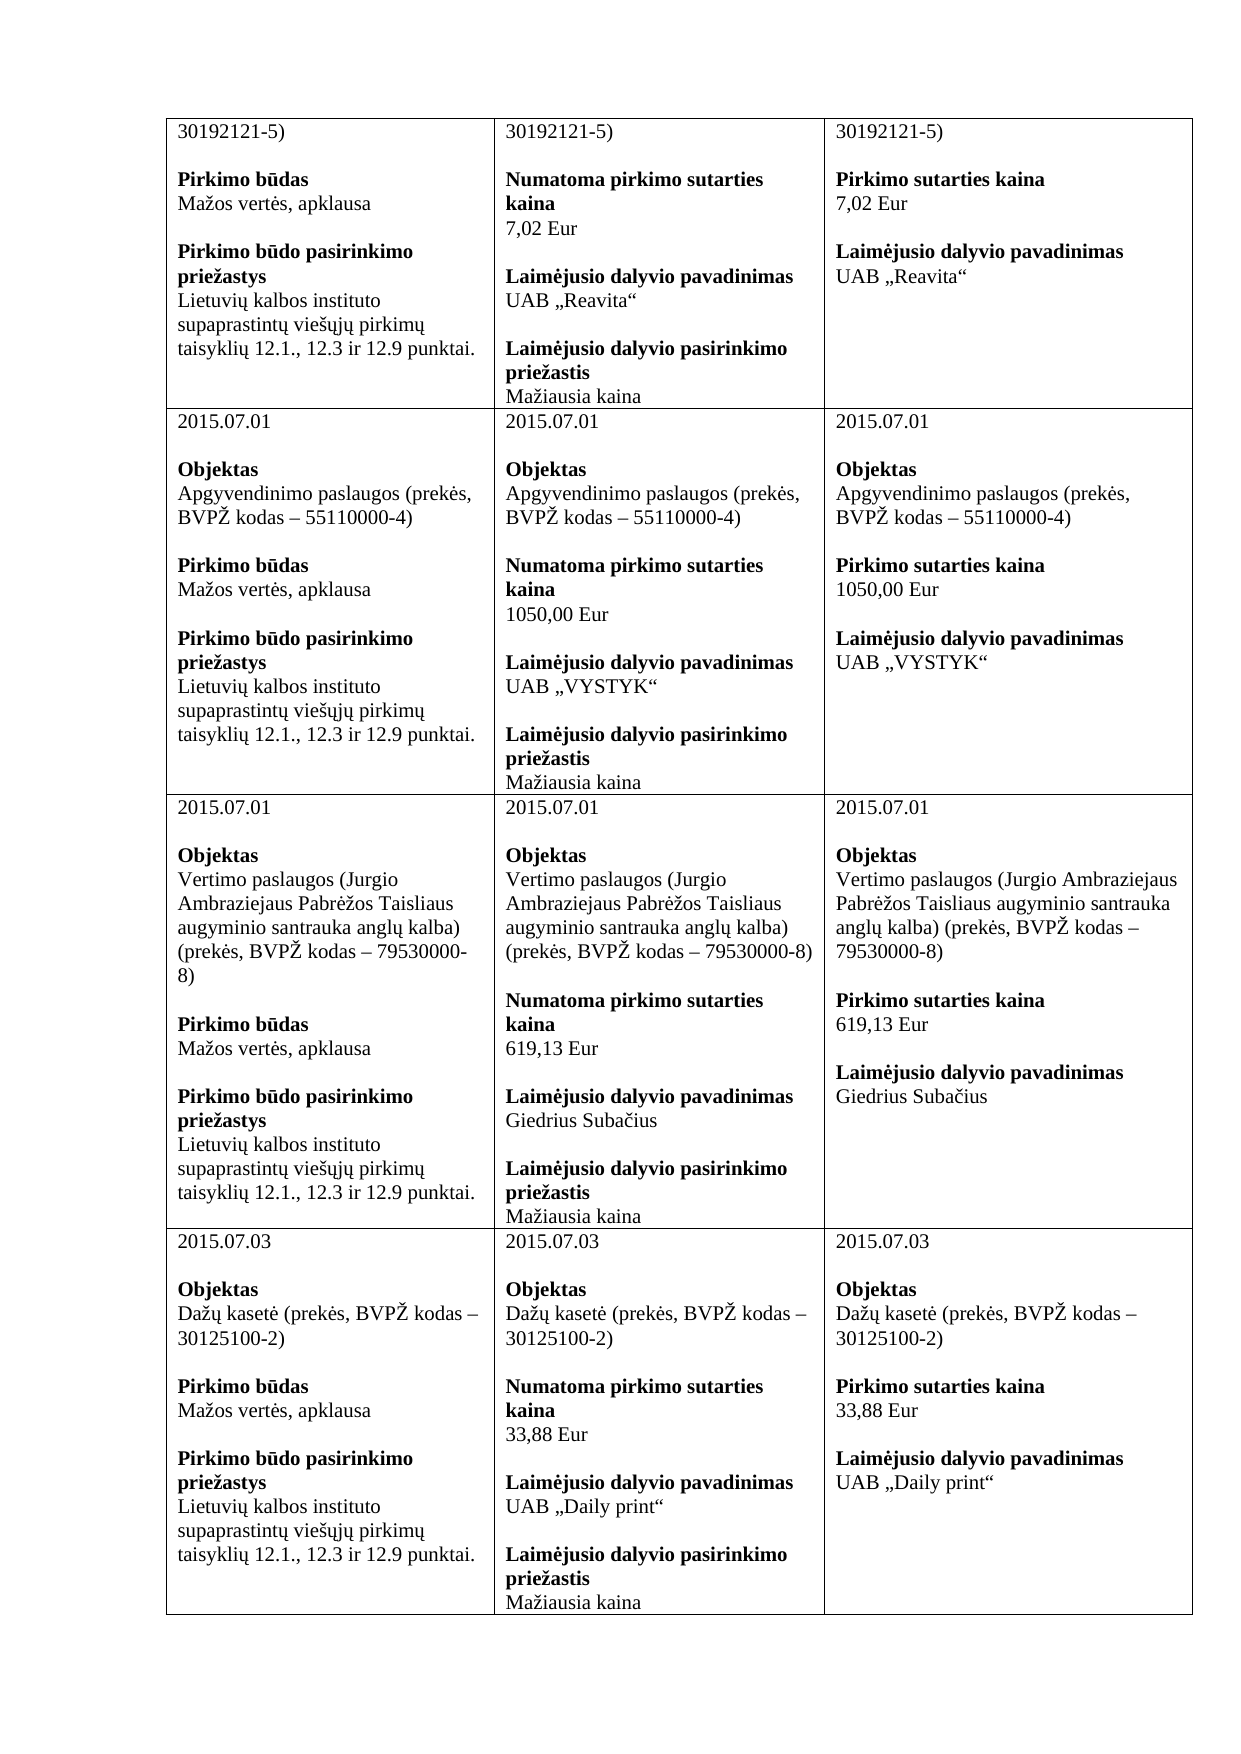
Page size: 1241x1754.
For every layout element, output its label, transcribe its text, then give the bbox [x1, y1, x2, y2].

table_cell 2015.07.03 Objektas Dažų kasetė (prekės, BVPŽ kodas – 30125100-2) Numatoma pirkimo sutarties kaina 33,88 Eur Laimėjusio dalyvio pavadinimas UAB „Daily print“ Laimėjusio dalyvio pasirinkimo priežastis Mažiausia kaina [495, 1229, 824, 1614]
table_cell 2015.07.01 Objektas Apgyvendinimo paslaugos (prekės, BVPŽ kodas – 55110000-4) Pirkimo būdas Mažos vertės, apklausa Pirkimo būdo pasirinkimo priežastys Lietuvių kalbos instituto supaprastintų viešųjų pirkimų taisyklių 12.1., 12.3 ir 12.9 punktai. [167, 409, 494, 794]
table_cell 2015.07.01 Objektas Apgyvendinimo paslaugos (prekės, BVPŽ kodas – 55110000-4) Numatoma pirkimo sutarties kaina 1050,00 Eur Laimėjusio dalyvio pavadinimas UAB „VYSTYK“ Laimėjusio dalyvio pasirinkimo priežastis Mažiausia kaina [495, 409, 824, 794]
table_cell 2015.07.01 Objektas Vertimo paslaugos (Jurgio Ambraziejaus Pabrėžos Taisliaus augyminio santrauka anglų kalba) (prekės, BVPŽ kodas – 79530000-8) Numatoma pirkimo sutarties kaina 619,13 Eur Laimėjusio dalyvio pavadinimas Giedrius Subačius Laimėjusio dalyvio pasirinkimo priežastis Mažiausia kaina [495, 795, 824, 1228]
table_cell 2015.07.01 Objektas Apgyvendinimo paslaugos (prekės, BVPŽ kodas – 55110000-4) Pirkimo sutarties kaina 1050,00 Eur Laimėjusio dalyvio pavadinimas UAB „VYSTYK“ [825, 409, 1192, 794]
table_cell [495, 119, 824, 408]
table_cell 2015.07.01 Objektas Vertimo paslaugos (Jurgio Ambraziejaus Pabrėžos Taisliaus augyminio santrauka anglų kalba) (prekės, BVPŽ kodas – 79530000-8) Pirkimo būdas Mažos vertės, apklausa Pirkimo būdo pasirinkimo priežastys Lietuvių kalbos instituto supaprastintų viešųjų pirkimų taisyklių 12.1., 12.3 ir 12.9 punktai. [167, 795, 494, 1228]
table_cell 2015.07.03 Objektas Dažų kasetė (prekės, BVPŽ kodas – 30125100-2) Pirkimo būdas Mažos vertės, apklausa Pirkimo būdo pasirinkimo priežastys Lietuvių kalbos instituto supaprastintų viešųjų pirkimų taisyklių 12.1., 12.3 ir 12.9 punktai. [167, 1229, 494, 1614]
table_cell 2015.07.03 Objektas Dažų kasetė (prekės, BVPŽ kodas – 30125100-2) Pirkimo sutarties kaina 33,88 Eur Laimėjusio dalyvio pavadinimas UAB „Daily print“ [825, 1229, 1192, 1614]
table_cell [167, 119, 494, 408]
table_cell 2015.07.01 Objektas Vertimo paslaugos (Jurgio Ambraziejaus Pabrėžos Taisliaus augyminio santrauka anglų kalba) (prekės, BVPŽ kodas – 79530000-8) Pirkimo sutarties kaina 619,13 Eur Laimėjusio dalyvio pavadinimas Giedrius Subačius [825, 795, 1192, 1228]
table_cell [825, 119, 1192, 408]
